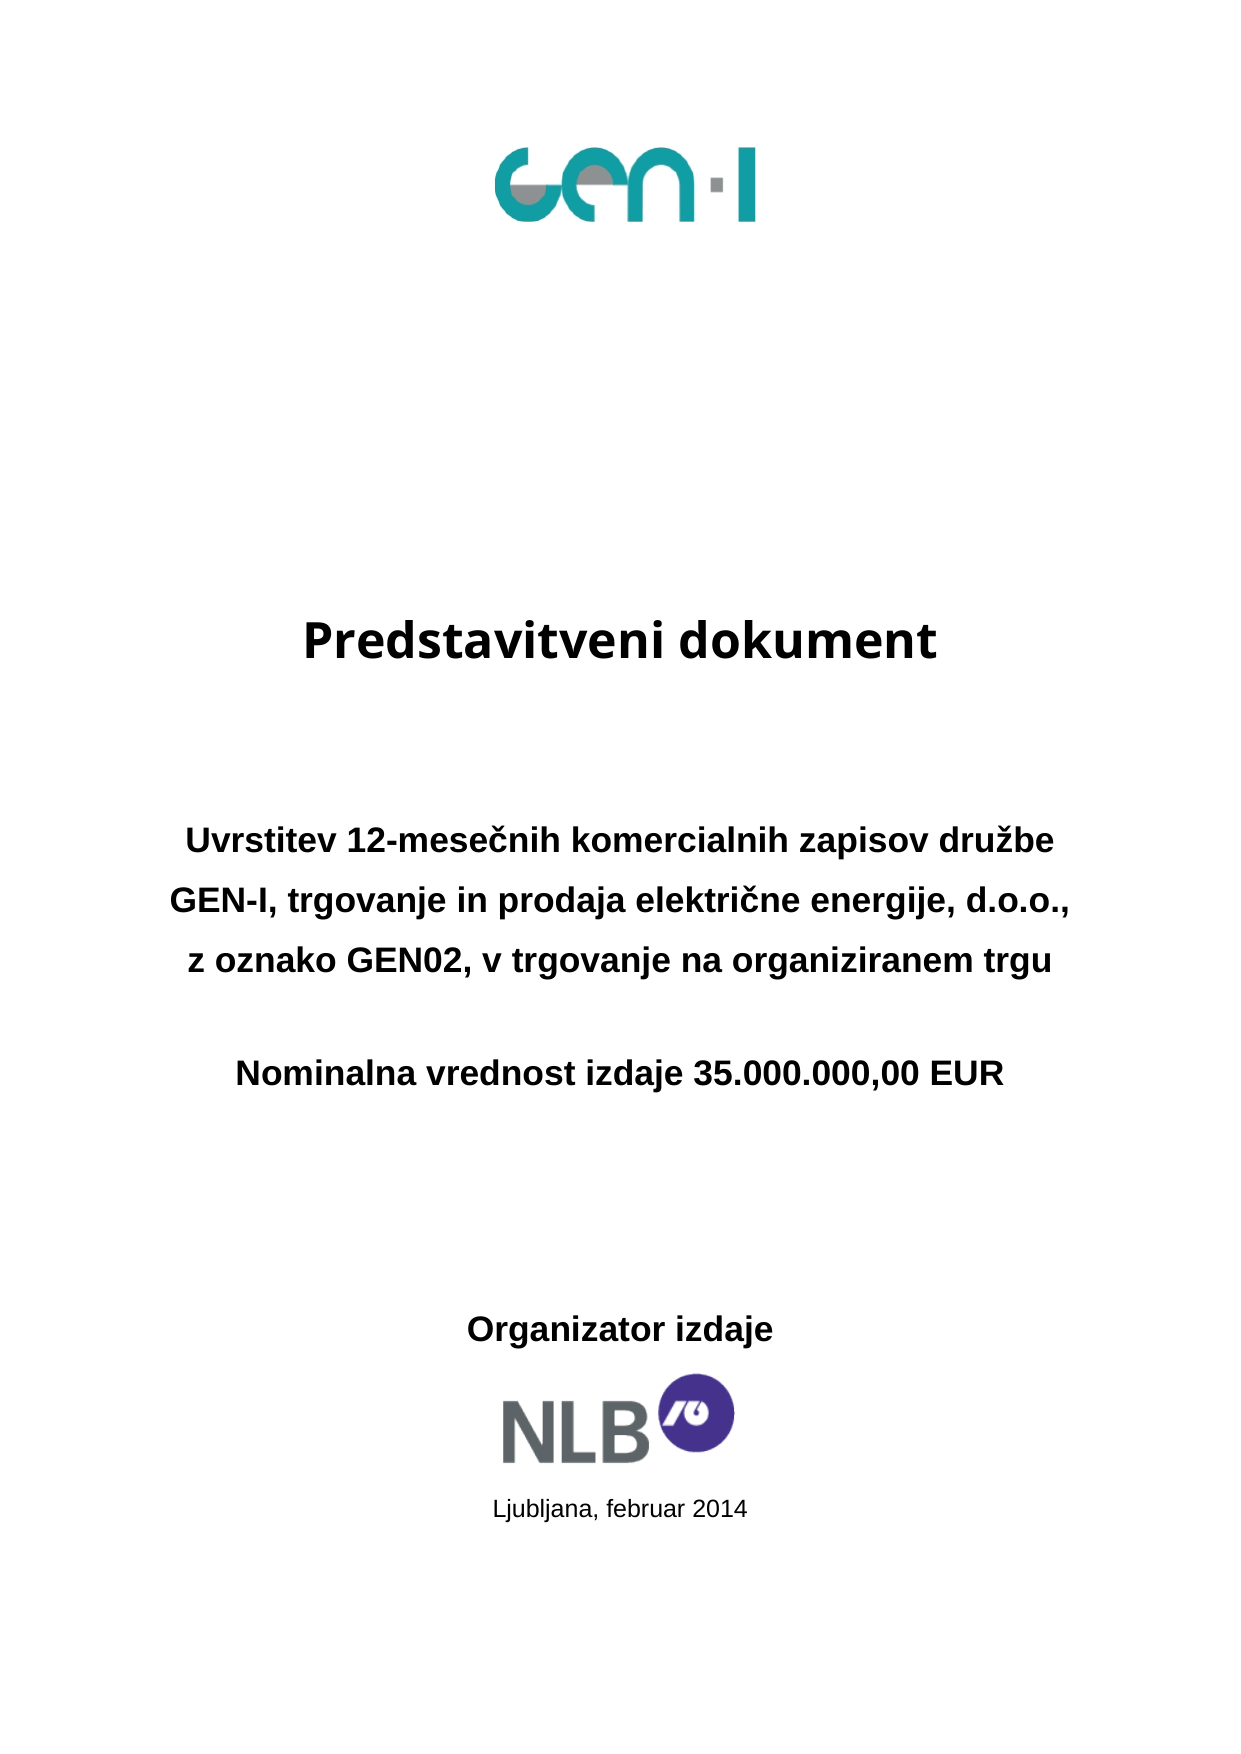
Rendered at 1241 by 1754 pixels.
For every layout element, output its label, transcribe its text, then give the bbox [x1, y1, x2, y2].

text Ljubljana, februar 2014 [148, 1494, 1092, 1523]
text GEN-I, trgovanje in prodaja električne energije, d.o.o., [148, 879, 1092, 920]
text z oznako GEN02, v trgovanje na organiziranem trgu [148, 939, 1092, 980]
picture [494, 147, 756, 222]
text Uvrstitev 12-mesečnih komercialnih zapisov družbe [148, 820, 1092, 860]
text Nominalna vrednost izdaje 35.000.000,00 EUR [148, 1052, 1092, 1093]
picture [493, 1373, 747, 1466]
text Predstavitveni dokument [148, 605, 1092, 673]
text Organizator izdaje [148, 1308, 1092, 1349]
